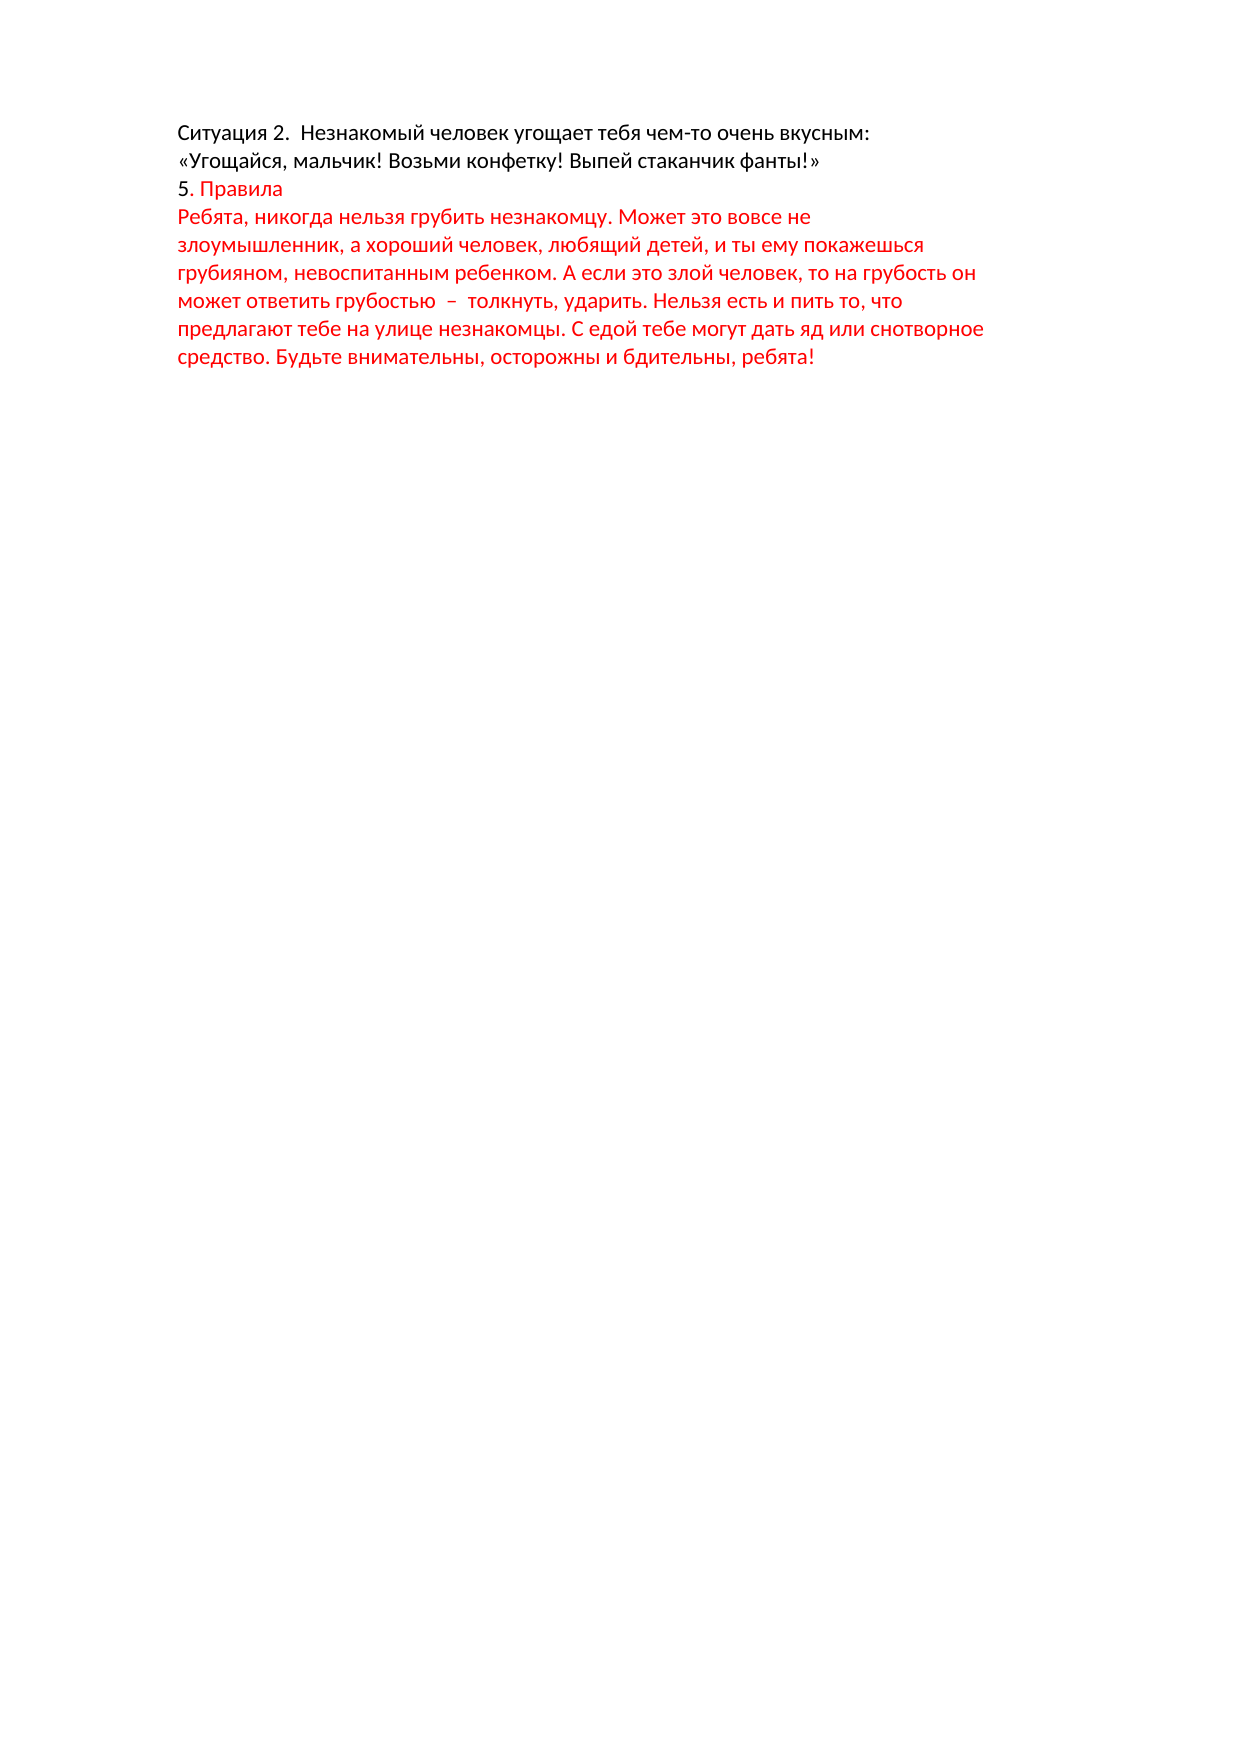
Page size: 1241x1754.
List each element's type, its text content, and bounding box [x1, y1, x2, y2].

text 5. Правила [177, 174, 1152, 202]
text может ответить грубостью – толкнуть, ударить. Нельзя есть и пить то, что [177, 286, 1152, 314]
text Ситуация 2. Незнакомый человек угощает тебя чем-то очень вкусным: [177, 118, 1152, 146]
text грубияном, невоспитанным ребенком. А если это злой человек, то на грубость он [177, 258, 1152, 286]
text Ребята, никогда нельзя грубить незнакомцу. Может это вовсе не [177, 202, 1152, 230]
text предлагают тебе на улице незнакомцы. С едой тебе могут дать яд или снотворное [177, 314, 1152, 342]
text средство. Будьте внимательны, осторожны и бдительны, ребята! [177, 342, 1152, 370]
text злоумышленник, а хороший человек, любящий детей, и ты ему покажешься [177, 230, 1152, 258]
text «Угощайся, мальчик! Возьми конфетку! Выпей стаканчик фанты!» [177, 146, 1152, 174]
